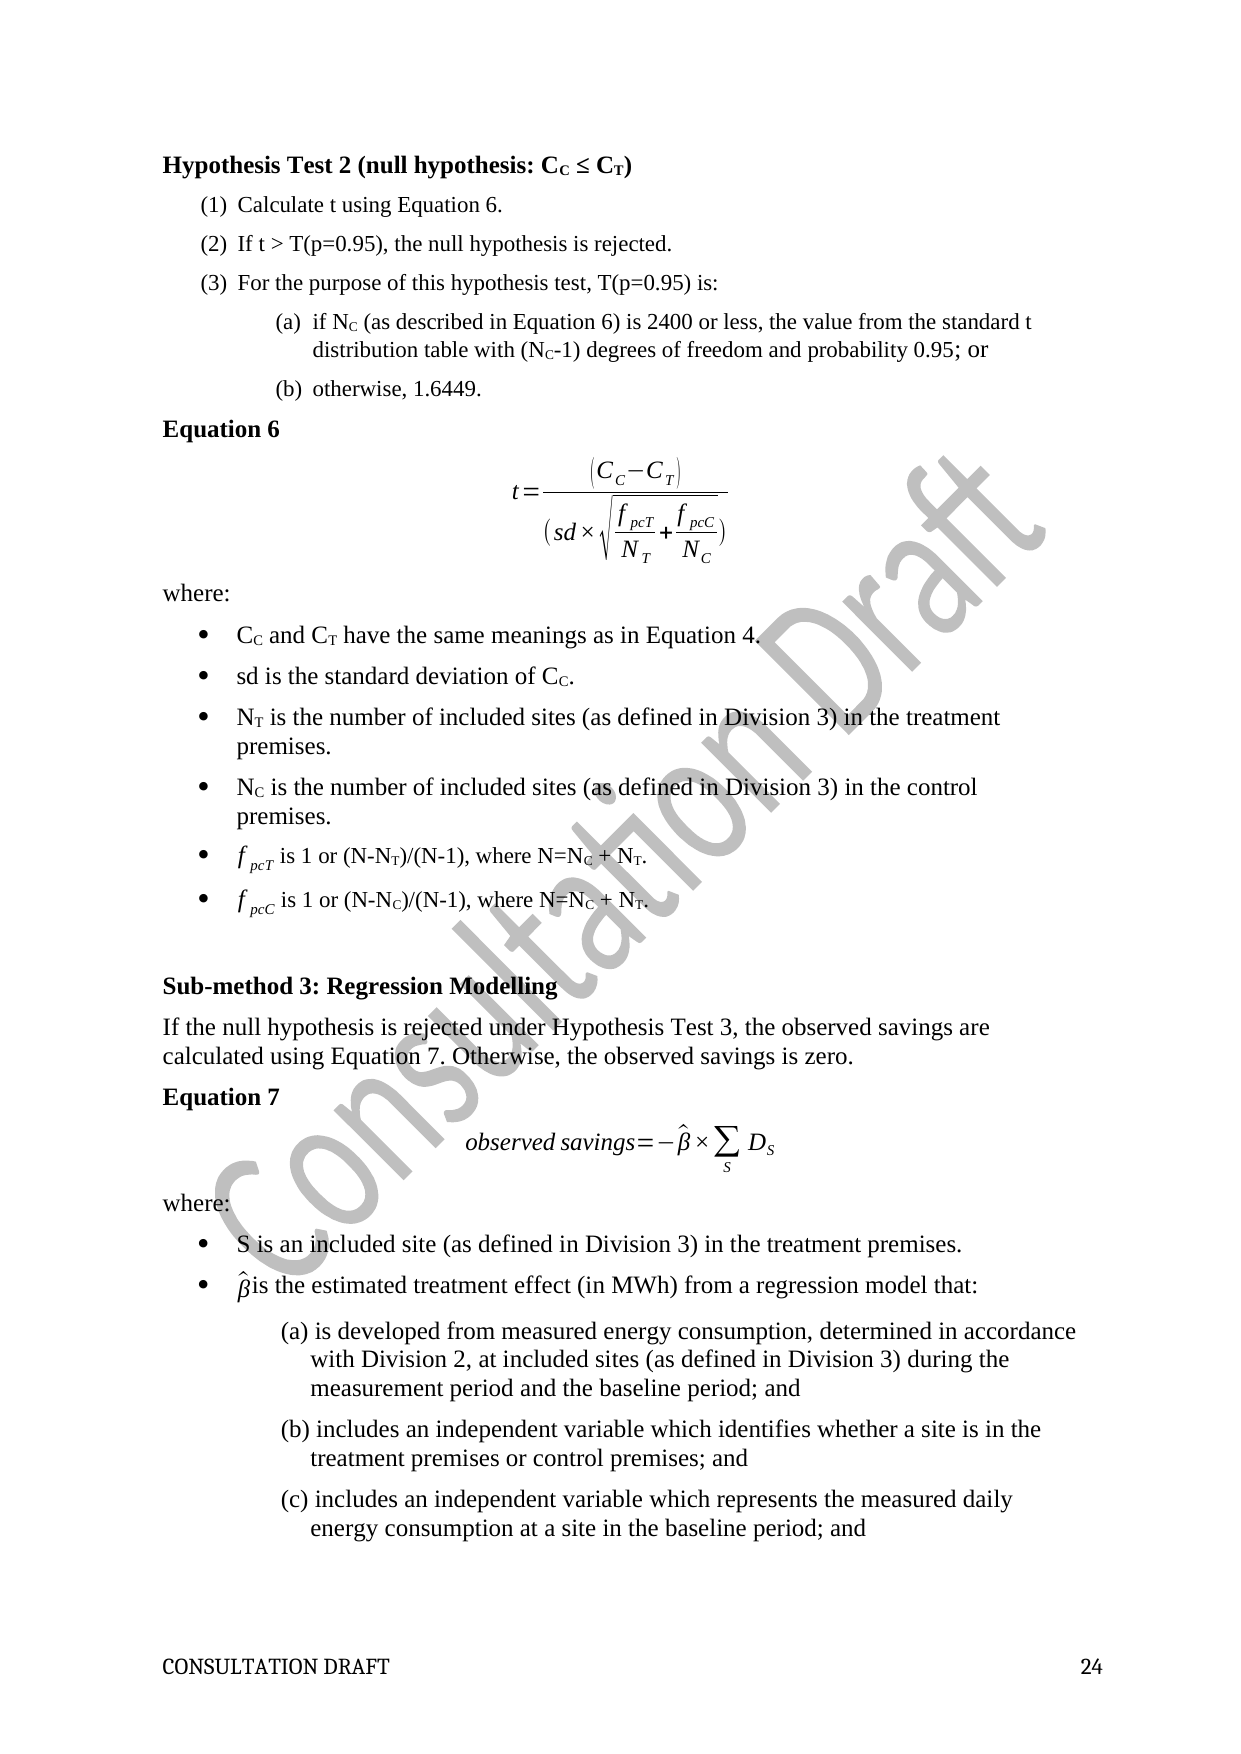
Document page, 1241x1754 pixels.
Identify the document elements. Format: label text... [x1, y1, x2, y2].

text (a) is developed from measured energy consumption, determined in accordance with Division 2, at included sites (as defined in Division 3) during the measurement period and the baseline period; and [281, 1316, 1078, 1402]
list S is an included site (as defined in Division 3) in the treatment premises. [199, 1229, 1078, 1258]
text If the null hypothesis is rejected under Hypothesis Test 3, the observed savings are calculated using Equation 7. Otherwise, the observed savings is zero. [162, 1012, 1078, 1070]
text Equation 6 [162, 414, 1078, 443]
list is the estimated treatment effect (in MWh) from a regression model that: [199, 1270, 1078, 1303]
list CC and CT have the same meanings as in Equation 4. [199, 620, 1078, 648]
text Equation 7 [162, 1082, 1078, 1111]
text where: [162, 1188, 1078, 1216]
list For the purpose of this hypothesis test, T(p=0.95) is: [200, 269, 1078, 295]
list is 1 or (N-NT)/(N-1), where N=NC + NT. [199, 842, 1078, 873]
text where: [162, 578, 1078, 607]
list otherwise, 1.6449. [275, 375, 1078, 402]
text (c) includes an independent variable which represents the measured daily energy consumption at a site in the baseline period; and [281, 1484, 1078, 1542]
list NC is the number of included sites (as defined in Division 3) in the control premises. [199, 772, 1078, 830]
list Calculate t using Equation 6. [200, 191, 1078, 218]
text (b) includes an independent variable which identifies whether a site is in the treatment premises or control premises; and [281, 1414, 1078, 1472]
list If t > T(p=0.95), the null hypothesis is rejected. [200, 230, 1078, 256]
text Hypothesis Test 2 (null hypothesis: CC ≤ CT) [162, 150, 1078, 179]
list sd is the standard deviation of CC. [199, 661, 1078, 690]
text Sub-method 3: Regression Modelling [162, 971, 1078, 1000]
list is 1 or (N-NC)/(N-1), where N=NC + NT. [199, 886, 1078, 917]
list if NC (as described in Equation 6) is 2400 or less, the value from the standard t distribution table with (NC-1) degrees of freedom and probability 0.95; or [275, 308, 1078, 363]
list NT is the number of included sites (as defined in Division 3) in the treatment premises. [199, 702, 1078, 760]
